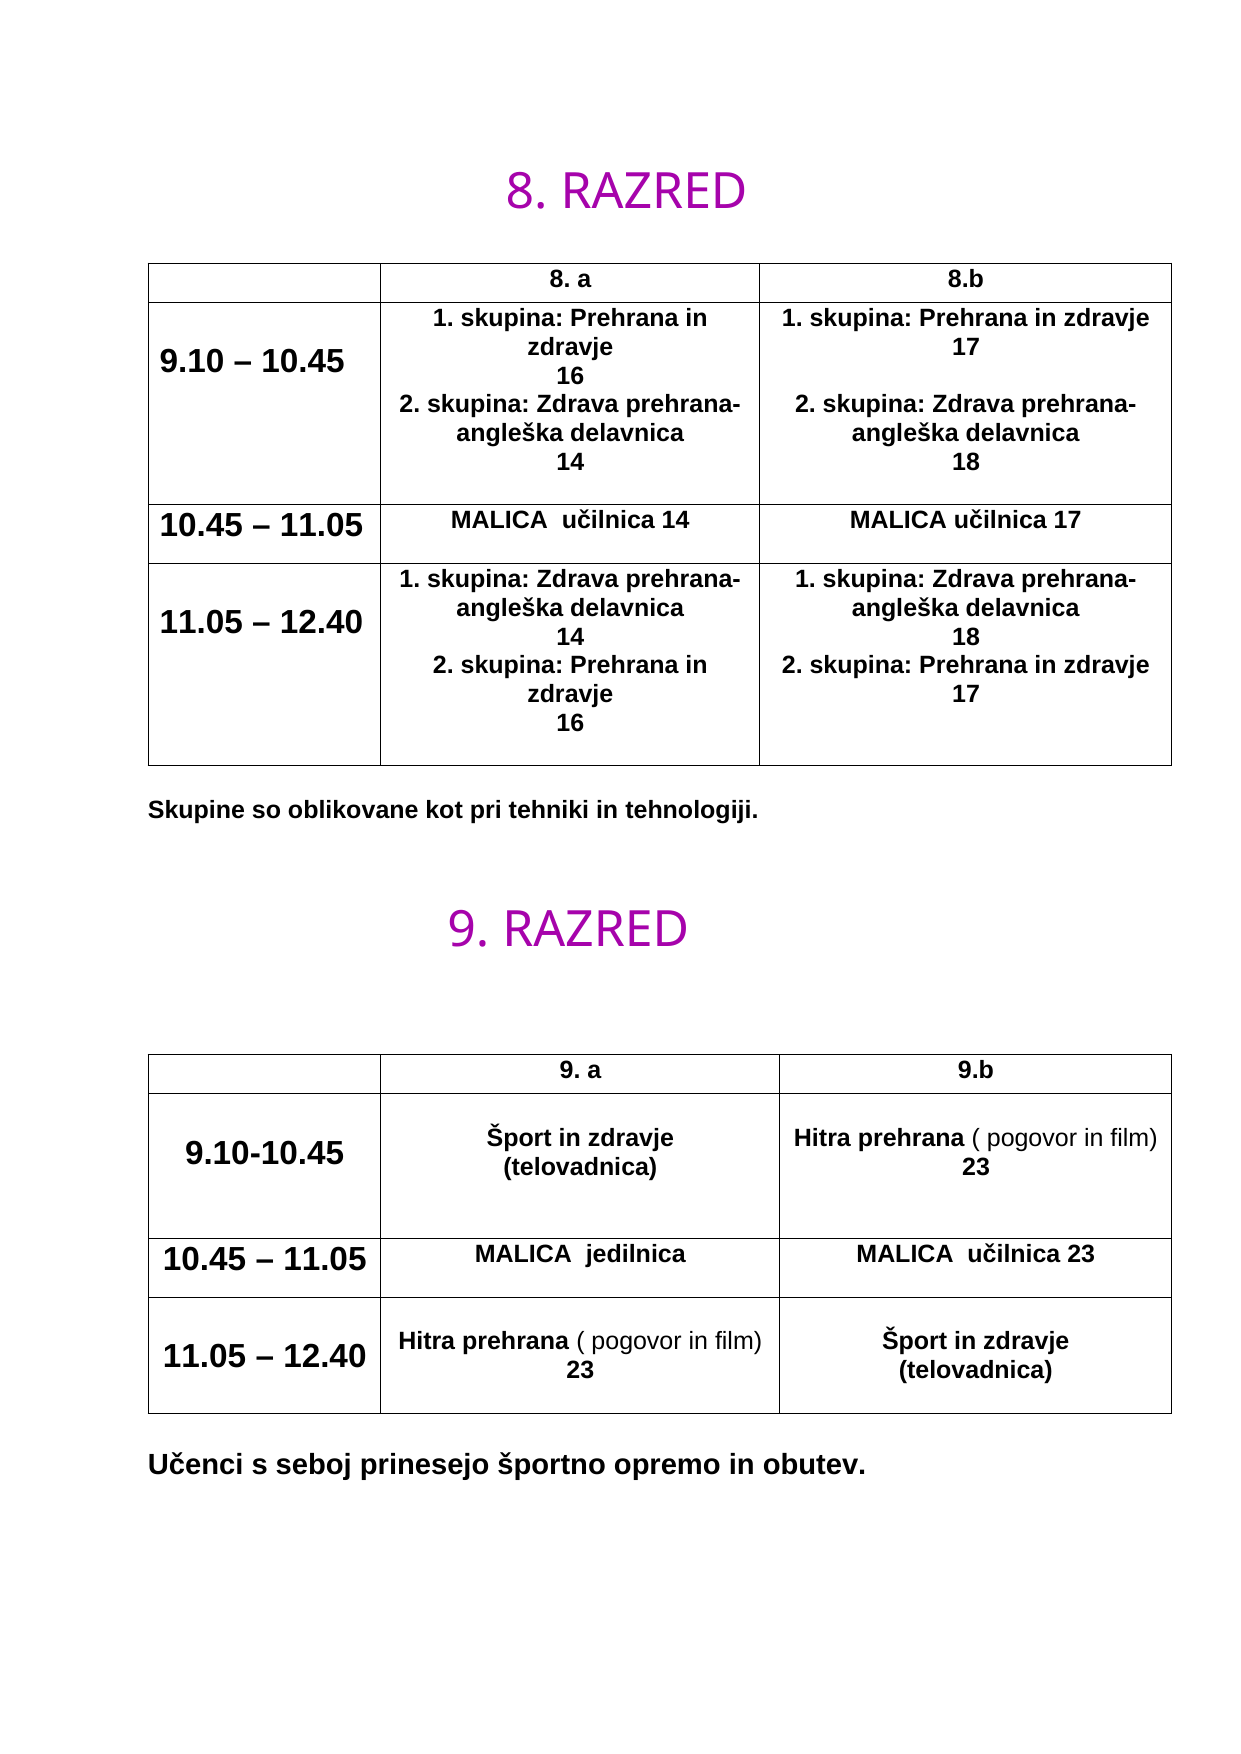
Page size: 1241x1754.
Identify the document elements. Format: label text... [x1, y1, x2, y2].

table_cell MALICA jedilnica [381, 1239, 779, 1297]
table_header [149, 264, 380, 302]
text Učenci s seboj prinesejo športno opremo in obutev. [148, 1447, 1093, 1481]
table_cell 10.45 – 11.05 [149, 505, 380, 563]
table_cell 11.05 – 12.40 [149, 564, 380, 765]
table_cell 1. skupina: Zdrava prehrana- angleška delavnica 14 2. skupina: Prehrana in zdravje 16 [381, 564, 759, 765]
table_cell 1. skupina: Prehrana in zdravje 17 2. skupina: Zdrava prehrana- angleška delavnica 18 [760, 303, 1171, 504]
table_header 9. a [381, 1055, 779, 1093]
table_cell 9.10-10.45 [149, 1094, 380, 1238]
table_cell 9.10 – 10.45 [149, 303, 380, 504]
table_cell 1. skupina: Prehrana in zdravje 16 2. skupina: Zdrava prehrana- angleška delavnica 14 [381, 303, 759, 504]
table_cell 1. skupina: Zdrava prehrana- angleška delavnica 18 2. skupina: Prehrana in zdravje 17 [760, 564, 1171, 765]
table_header 8. a [381, 264, 759, 302]
table_cell Hitra prehrana ( pogovor in film) 23 [381, 1298, 779, 1413]
table_cell 11.05 – 12.40 [149, 1298, 380, 1413]
text Skupine so oblikovane kot pri tehniki in tehnologiji. [148, 795, 1093, 824]
table_header [149, 1055, 380, 1093]
table_header 8.b [760, 264, 1171, 302]
table_cell MALICA učilnica 23 [780, 1239, 1171, 1297]
table_cell Šport in zdravje (telovadnica) [780, 1298, 1171, 1413]
table_header 9.b [780, 1055, 1171, 1093]
table_cell MALICA učilnica 17 [760, 505, 1171, 563]
table_cell Šport in zdravje (telovadnica) [381, 1094, 779, 1238]
table_cell 10.45 – 11.05 [149, 1239, 380, 1297]
table_cell Hitra prehrana ( pogovor in film) 23 [780, 1094, 1171, 1238]
table_cell MALICA učilnica 14 [381, 505, 759, 563]
